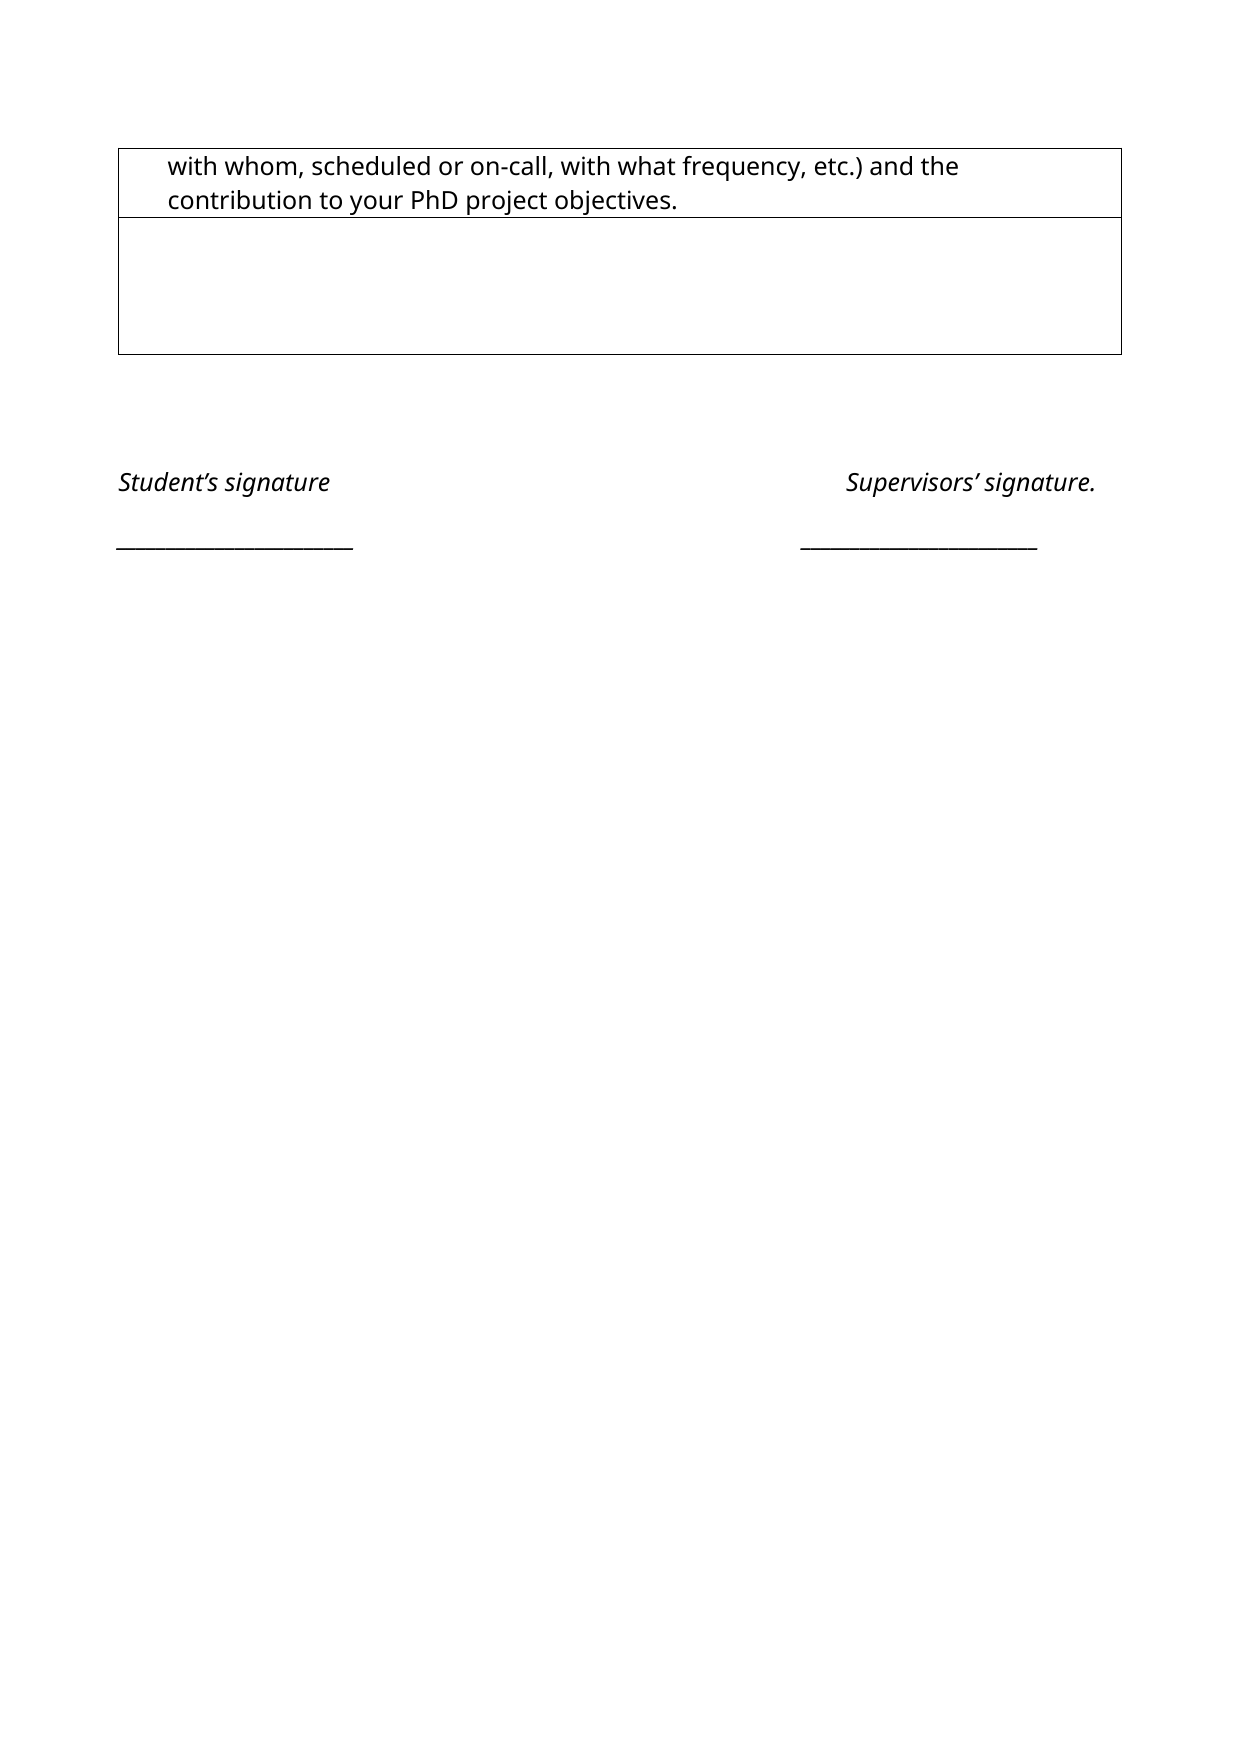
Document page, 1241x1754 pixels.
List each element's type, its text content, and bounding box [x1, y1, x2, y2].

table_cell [119, 149, 1121, 217]
table_cell [119, 218, 1121, 354]
text ________________________ ________________________ [118, 520, 1122, 554]
text Student’s signature Supervisors’ signature. [118, 465, 1122, 499]
